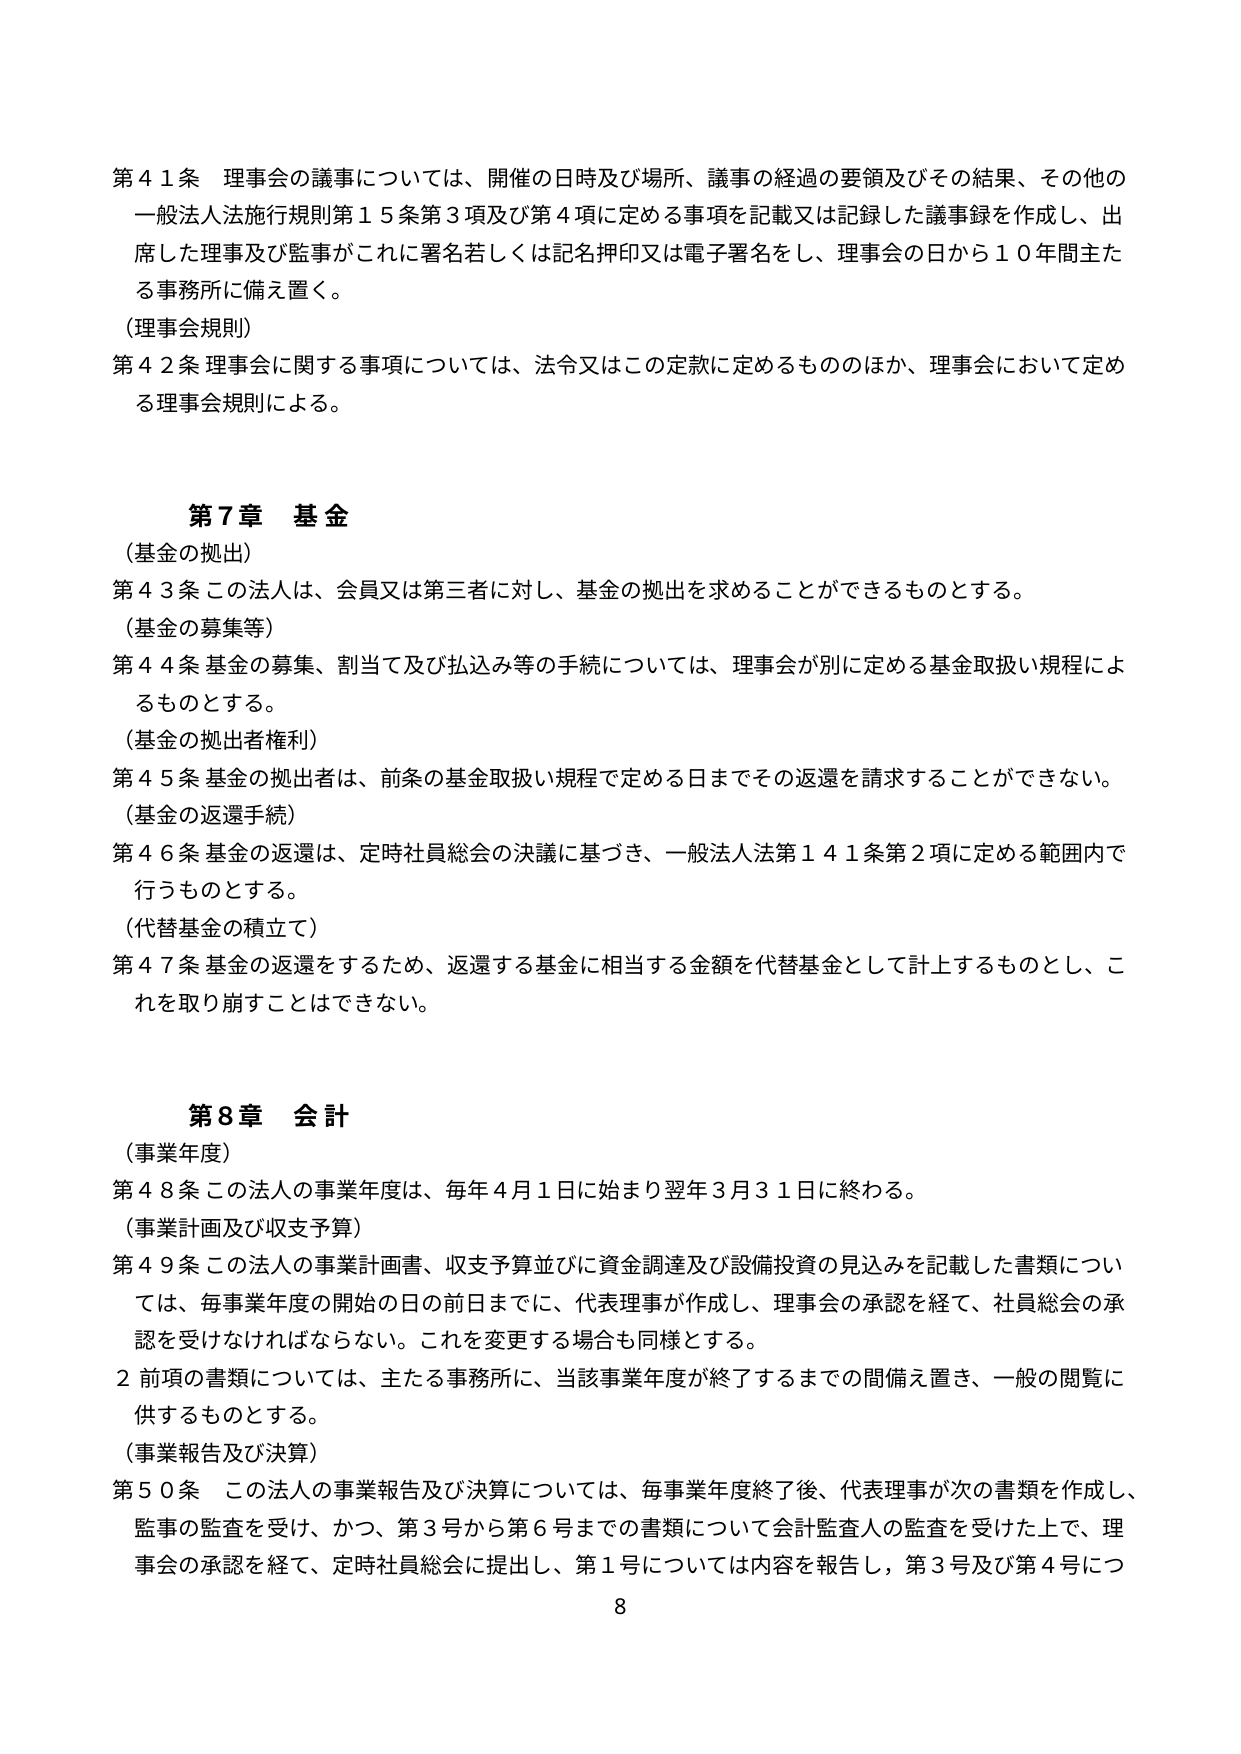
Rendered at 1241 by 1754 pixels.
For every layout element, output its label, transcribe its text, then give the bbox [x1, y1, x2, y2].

text 第８章 会 計 [112, 1096, 1128, 1133]
text （基金の拠出者権利） [112, 721, 1128, 758]
text （事業年度） [112, 1133, 1128, 1171]
text 第４９条 この法人の事業計画書、収支予算並びに資金調達及び設備投資の見込みを記載した書類については、毎事業年度の開始の日の前日までに、代表理事が作成し、理事会の承認を経て、社員総会の承認を受けなければならない。これを変更する場合も同様とする。 [112, 1246, 1128, 1358]
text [112, 1471, 1128, 1583]
text 第４４条 基金の募集、割当て及び払込み等の手続については、理事会が別に定める基金取扱い規程によるものとする。 [112, 646, 1128, 721]
text （基金の募集等） [112, 608, 1128, 646]
text （事業報告及び決算） [112, 1433, 1128, 1471]
text （代替基金の積立て） [112, 908, 1128, 946]
text 第４７条 基金の返還をするため、返還する基金に相当する金額を代替基金として計上するものとし、これを取り崩すことはできない。 [112, 946, 1128, 1021]
text （基金の返還手続） [112, 796, 1128, 833]
text （基金の拠出） [112, 533, 1128, 571]
text 第４６条 基金の返還は、定時社員総会の決議に基づき、一般法人法第１４１条第２項に定める範囲内で行うものとする。 [112, 833, 1128, 908]
text ２ 前項の書類については、主たる事務所に、当該事業年度が終了するまでの間備え置き、一般の閲覧に供するものとする。 [112, 1358, 1128, 1433]
text 第４２条 理事会に関する事項については、法令又はこの定款に定めるもののほか、理事会において定める理事会規則による。 [112, 346, 1128, 421]
text （事業計画及び収支予算） [112, 1208, 1128, 1246]
text 第４８条 この法人の事業年度は、毎年４月１日に始まり翌年３月３１日に終わる。 [112, 1171, 1128, 1208]
text 第７章 基 金 [112, 496, 1128, 533]
text （理事会規則） [112, 308, 1128, 346]
text 第４１条 理事会の議事については、開催の日時及び場所、議事の経過の要領及びその結果、その他の一般法人法施行規則第１５条第３項及び第４項に定める事項を記載又は記録した議事録を作成し、出席した理事及び監事がこれに署名若しくは記名押印又は電子署名をし、理事会の日から１０年間主たる事務所に備え置く。 [112, 158, 1128, 308]
text 第４３条 この法人は、会員又は第三者に対し、基金の拠出を求めることができるものとする。 [112, 571, 1128, 608]
text 第４５条 基金の拠出者は、前条の基金取扱い規程で定める日までその返還を請求することができない。 [112, 758, 1128, 796]
